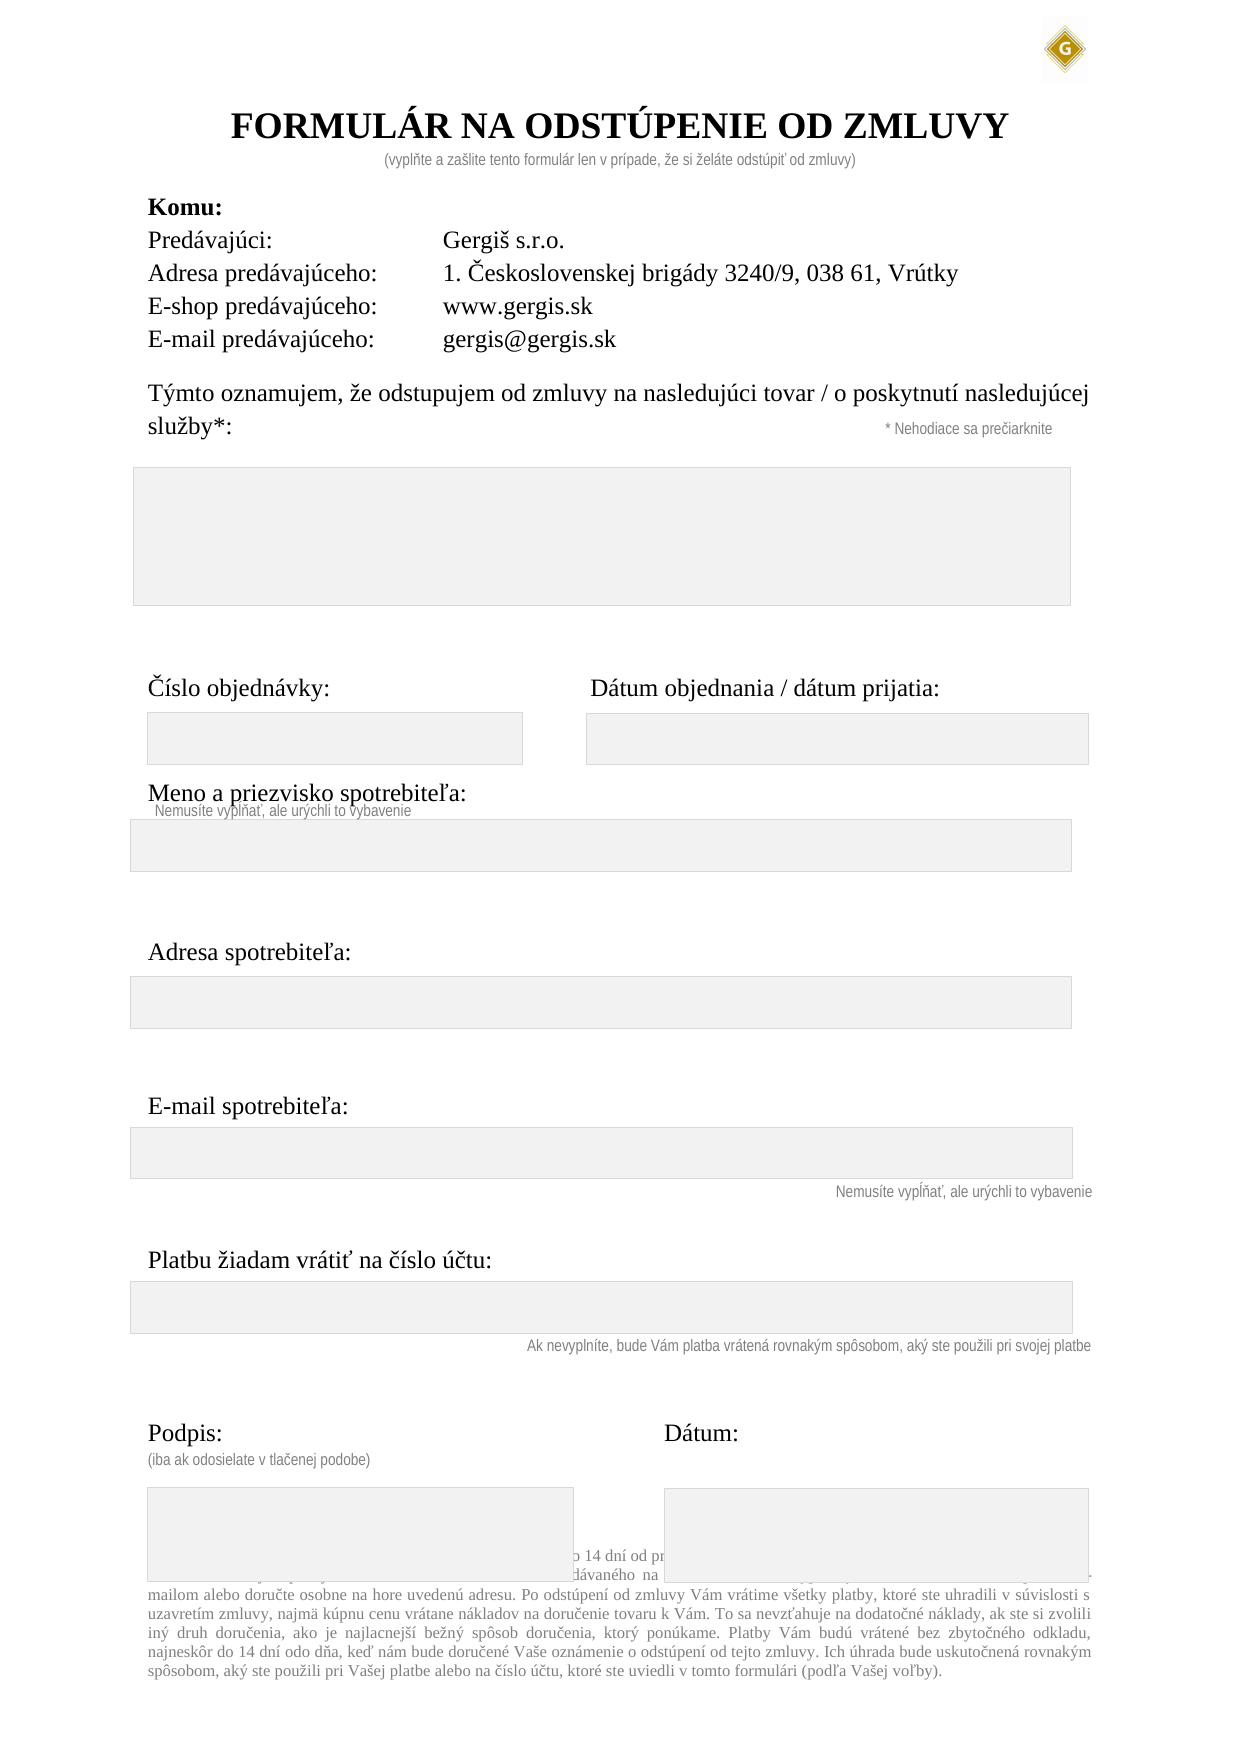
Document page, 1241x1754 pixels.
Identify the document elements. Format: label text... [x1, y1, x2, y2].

picture [1041, 17, 1088, 84]
text Podpis: Dátum: (iba ak odosielate v tlačenej podobe) [148, 1418, 1093, 1469]
text FORMULÁR NA ODSTÚPENIE OD ZMLUVY (vyplňte a zašlite tento formulár len v prípade, že si želáte odstúpiť od zmluvy) [148, 103, 1093, 168]
text Platbu žiadam vrátiť na číslo účtu: [148, 1245, 1093, 1273]
text Týmto oznamujem, že odstupujem od zmluvy na nasledujúci tovar / o poskytnutí nasledujúcej služby*: * Nehodiace sa prečiarknite [148, 378, 1093, 440]
text Meno a priezvisko spotrebiteľa: [148, 778, 1093, 807]
text Komu: Predávajúci: Adresa predávajúceho: E-shop predávajúceho: E-mail predávajúceho: [148, 192, 1093, 353]
text Číslo objednávky: Dátum objednania / dátum prijatia: [148, 673, 1093, 702]
text Adresa spotrebiteľa: [148, 937, 1093, 966]
text E-mail spotrebiteľa: [148, 1091, 1093, 1120]
